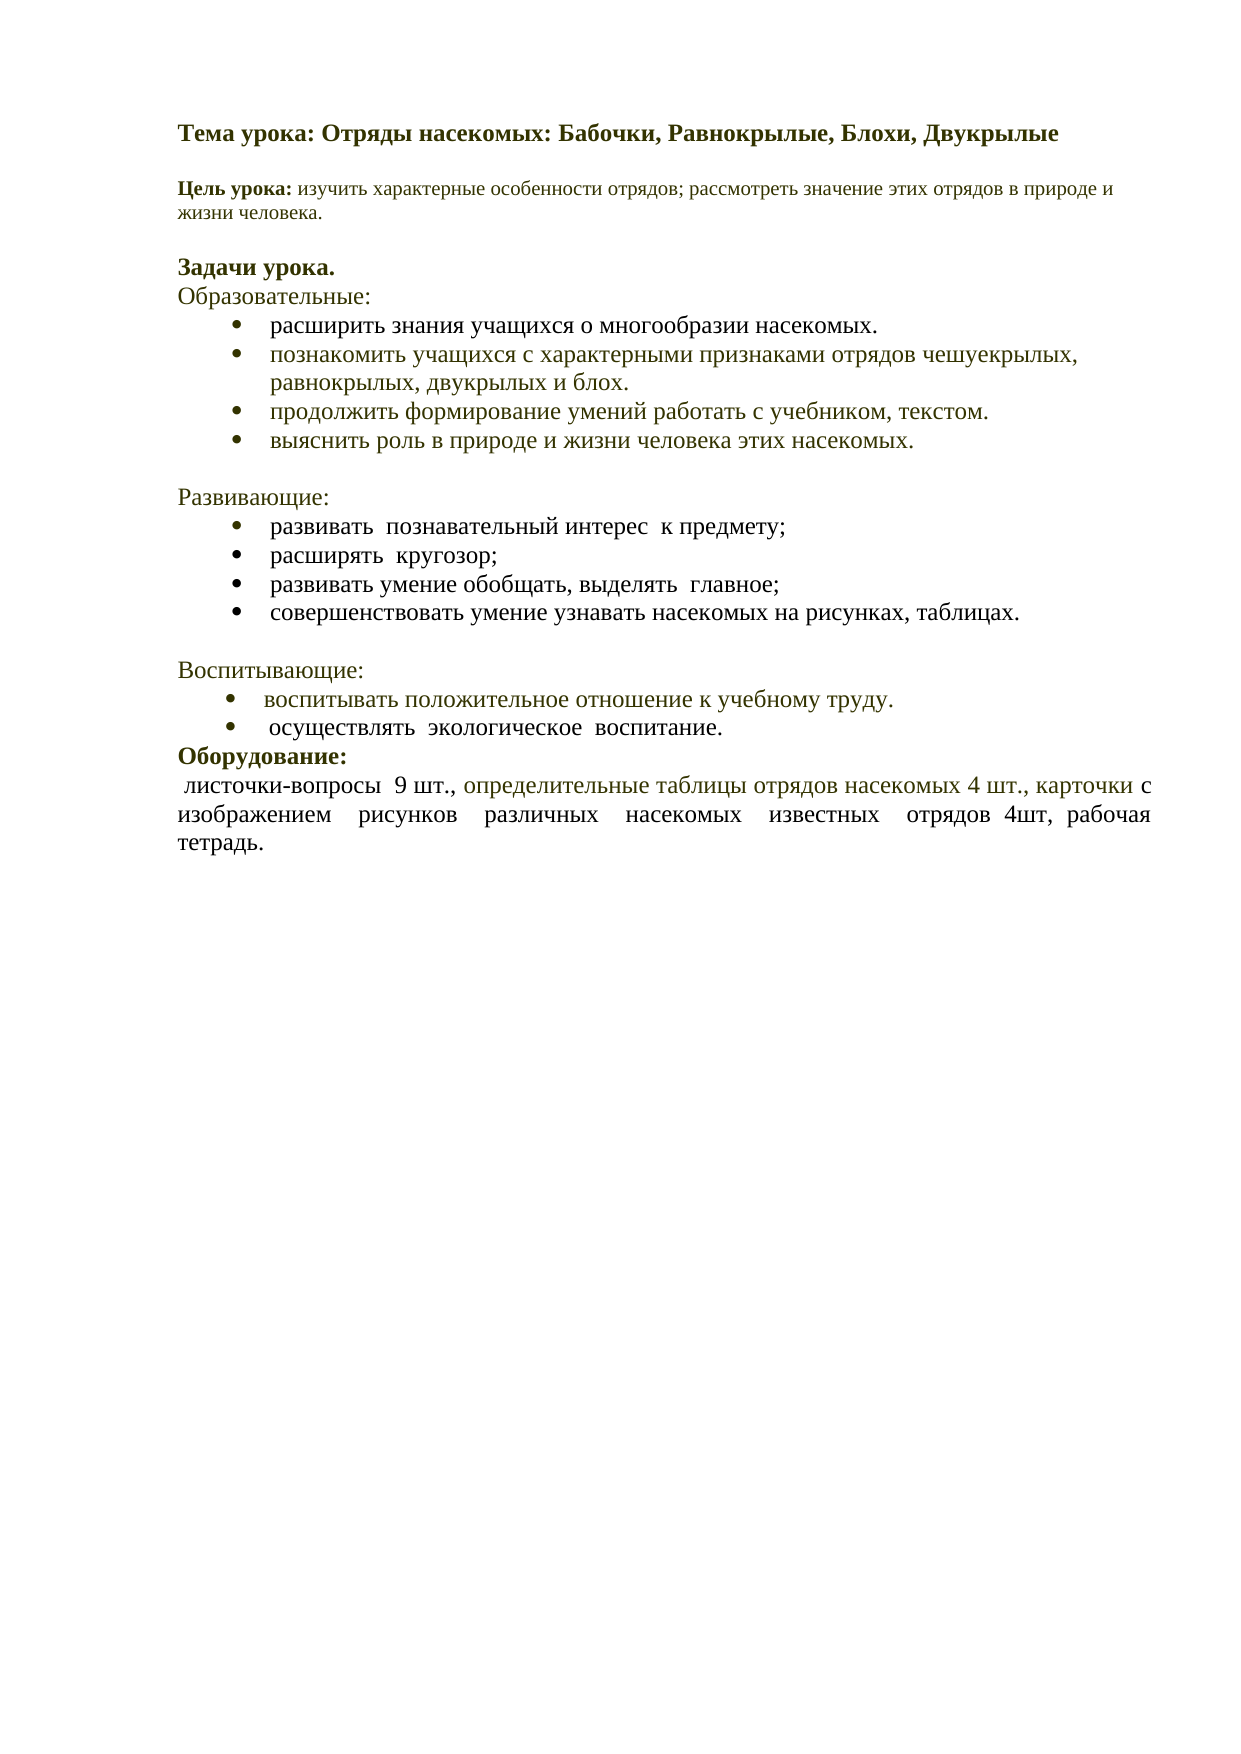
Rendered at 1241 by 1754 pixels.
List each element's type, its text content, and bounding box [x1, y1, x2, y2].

list выяснить роль в природе и жизни человека этих насекомых. [232, 425, 1152, 454]
text Задачи урока. [177, 252, 1152, 281]
text Тема урока: Отряды насекомых: Бабочки, Равнокрылые, Блохи, Двукрылые [177, 118, 1152, 147]
list развивать познавательный интерес к предмету; [232, 511, 1152, 540]
text Оборудование: [177, 741, 1152, 770]
text листочки-вопросы 9 шт., определительные таблицы отрядов насекомых 4 шт., карточки с изображением рисунков различных насекомых известных отрядов 4шт, рабочая тетрадь. [177, 770, 1152, 856]
list воспитывать положительное отношение к учебному труду. [226, 684, 1152, 712]
list осуществлять экологическое воспитание. [226, 712, 1152, 741]
list развивать умение обобщать, выделять главное; [232, 569, 1152, 597]
list расширить знания учащихся о многообразии насекомых. [232, 310, 1152, 339]
list продолжить формирование умений работать с учебником, текстом. [232, 396, 1152, 425]
list расширять кругозор; [232, 540, 1152, 569]
text Развивающие: [177, 482, 1152, 511]
list совершенствовать умение узнавать насекомых на рисунках, таблицах. [232, 597, 1152, 626]
text Воспитывающие: [177, 655, 1152, 684]
text Образовательные: [177, 281, 1152, 310]
list познакомить учащихся с характерными признаками отрядов чешуекрылых, равнокрылых, двукрылых и блох. [232, 339, 1152, 396]
text Цель урока: изучить характерные особенности отрядов; рассмотреть значение этих отрядов в природе и жизни человека. [177, 176, 1152, 224]
